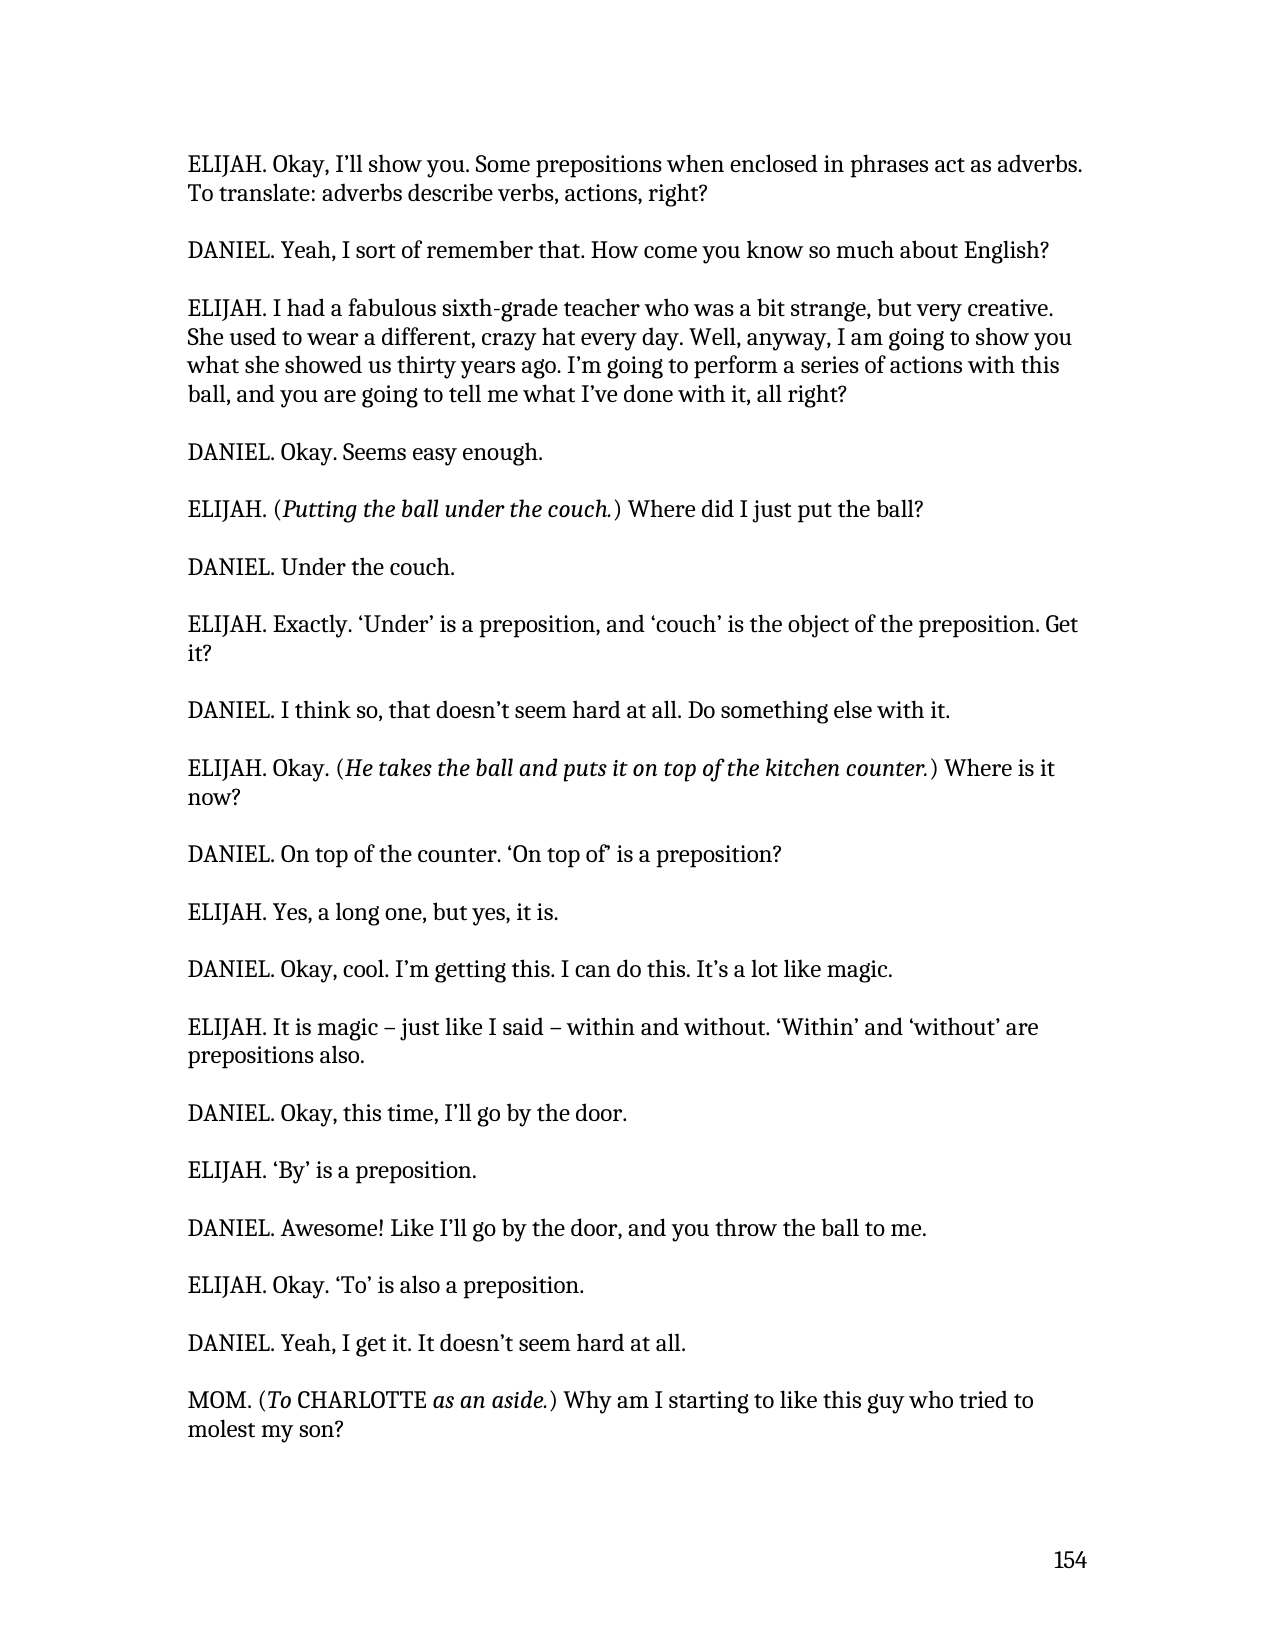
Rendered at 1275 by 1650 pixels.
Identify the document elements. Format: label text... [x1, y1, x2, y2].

text ELIJAH. Okay, I’ll show you. Some prepositions when enclosed in phrases act as adverbs. To translate: adverbs describe verbs, actions, right? [187, 150, 1087, 207]
text DANIEL. On top of the counter. ‘On top of’ is a preposition? [187, 840, 1087, 869]
text DANIEL. Yeah, I sort of remember that. How come you know so much about English? [187, 236, 1087, 265]
text DANIEL. Okay, cool. I’m getting this. I can do this. It’s a lot like magic. [187, 955, 1087, 984]
text ELIJAH. Yes, a long one, but yes, it is. [187, 897, 1087, 926]
text ELIJAH. Exactly. ‘Under’ is a preposition, and ‘couch’ is the object of the preposition. Get it? [187, 610, 1087, 667]
text DANIEL. Awesome! Like I’ll go by the door, and you throw the ball to me. [187, 1214, 1087, 1242]
text DANIEL. Yeah, I get it. It doesn’t seem hard at all. [187, 1329, 1087, 1357]
text ELIJAH. ‘By’ is a preposition. [187, 1156, 1087, 1185]
text ELIJAH. It is magic – just like I said – within and without. ‘Within’ and ‘without’ are prepositions also. [187, 1012, 1087, 1070]
text DANIEL. Okay. Seems easy enough. [187, 437, 1087, 466]
text MOM. (To CHARLOTTE as an aside.) Why am I starting to like this guy who tried to molest my son? [187, 1386, 1087, 1444]
text DANIEL. Okay, this time, I’ll go by the door. [187, 1099, 1087, 1127]
text DANIEL. Under the couch. [187, 552, 1087, 581]
text DANIEL. I think so, that doesn’t seem hard at all. Do something else with it. [187, 696, 1087, 725]
text ELIJAH. Okay. (He takes the ball and puts it on top of the kitchen counter.) Where is it now? [187, 754, 1087, 811]
text ELIJAH. Okay. ‘To’ is also a preposition. [187, 1271, 1087, 1300]
text ELIJAH. (Putting the ball under the couch.) Where did I just put the ball? [187, 495, 1087, 524]
text ELIJAH. I had a fabulous sixth-grade teacher who was a bit strange, but very creative. She used to wear a different, crazy hat every day. Well, anyway, I am going to show you what she showed us thirty years ago. I’m going to perform a series of actions with this ball, and you are going to tell me what I’ve done with it, all right? [187, 294, 1087, 409]
